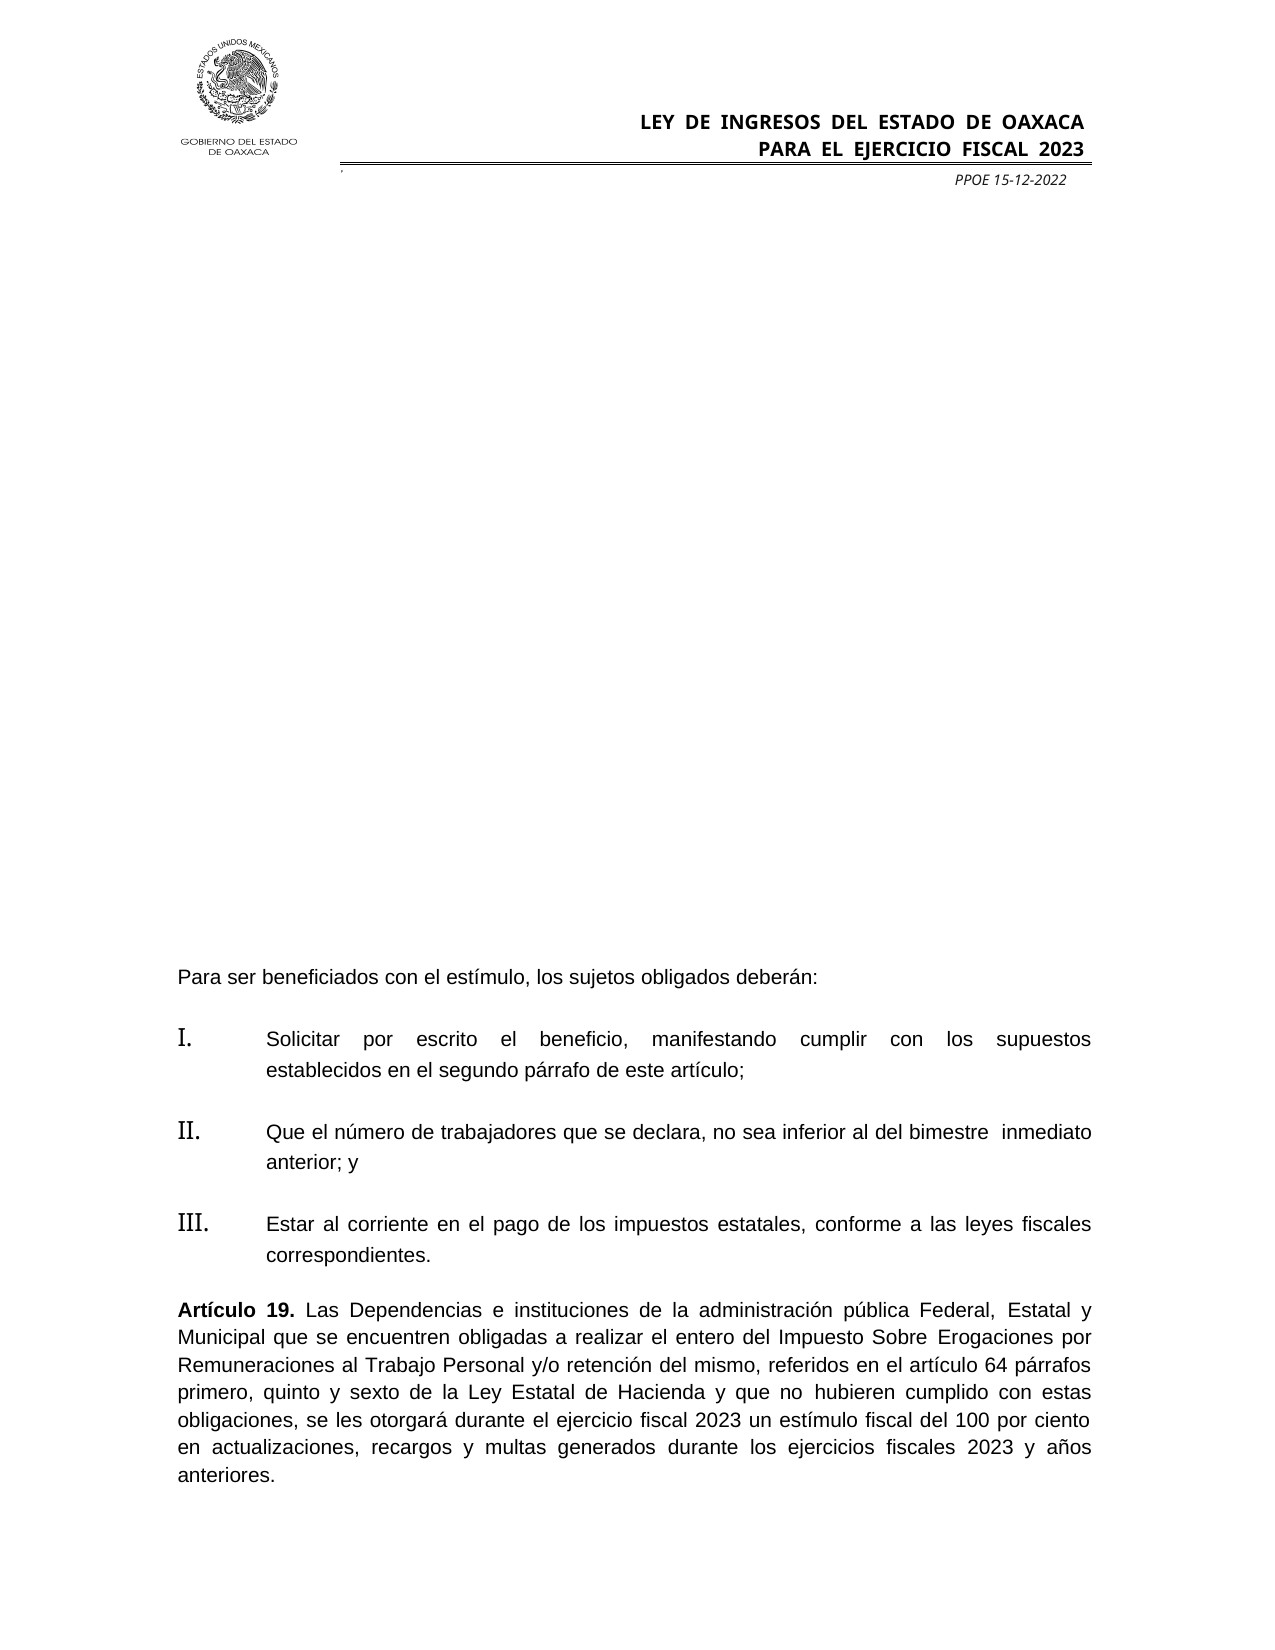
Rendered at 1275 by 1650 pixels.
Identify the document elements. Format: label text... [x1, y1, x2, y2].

list Solicitar por escrito el beneficio, manifestando cumplir con los supuestos establecidos en el segundo párrafo de este artículo; [177, 1020, 1092, 1081]
text Para ser beneficiados con el estímulo, los sujetos obligados deberán: [177, 965, 1098, 989]
list Que el número de trabajadores que se declara, no sea inferior al del bimestre inmediato anterior; y [177, 1112, 1092, 1174]
text Artículo 19. Las Dependencias e instituciones de la administración pública Federal, Estatal y Municipal que se encuentren obligadas a realizar el entero del Impuesto Sobre Erogaciones por Remuneraciones al Trabajo Personal y/o retención del mismo, referidos en el artículo 64 párrafos primero, quinto y sexto de la Ley Estatal de Hacienda y que no hubieren cumplido con estas obligaciones, se les otorgará durante el ejercicio fiscal 2023 un estímulo fiscal del 100 por ciento en actualizaciones, recargos y multas generados durante los ejercicios fiscales 2023 y años anteriores. [177, 1298, 1092, 1487]
list Estar al corriente en el pago de los impuestos estatales, conforme a las leyes fiscales correspondientes. [177, 1205, 1092, 1267]
picture [178, 37, 300, 158]
